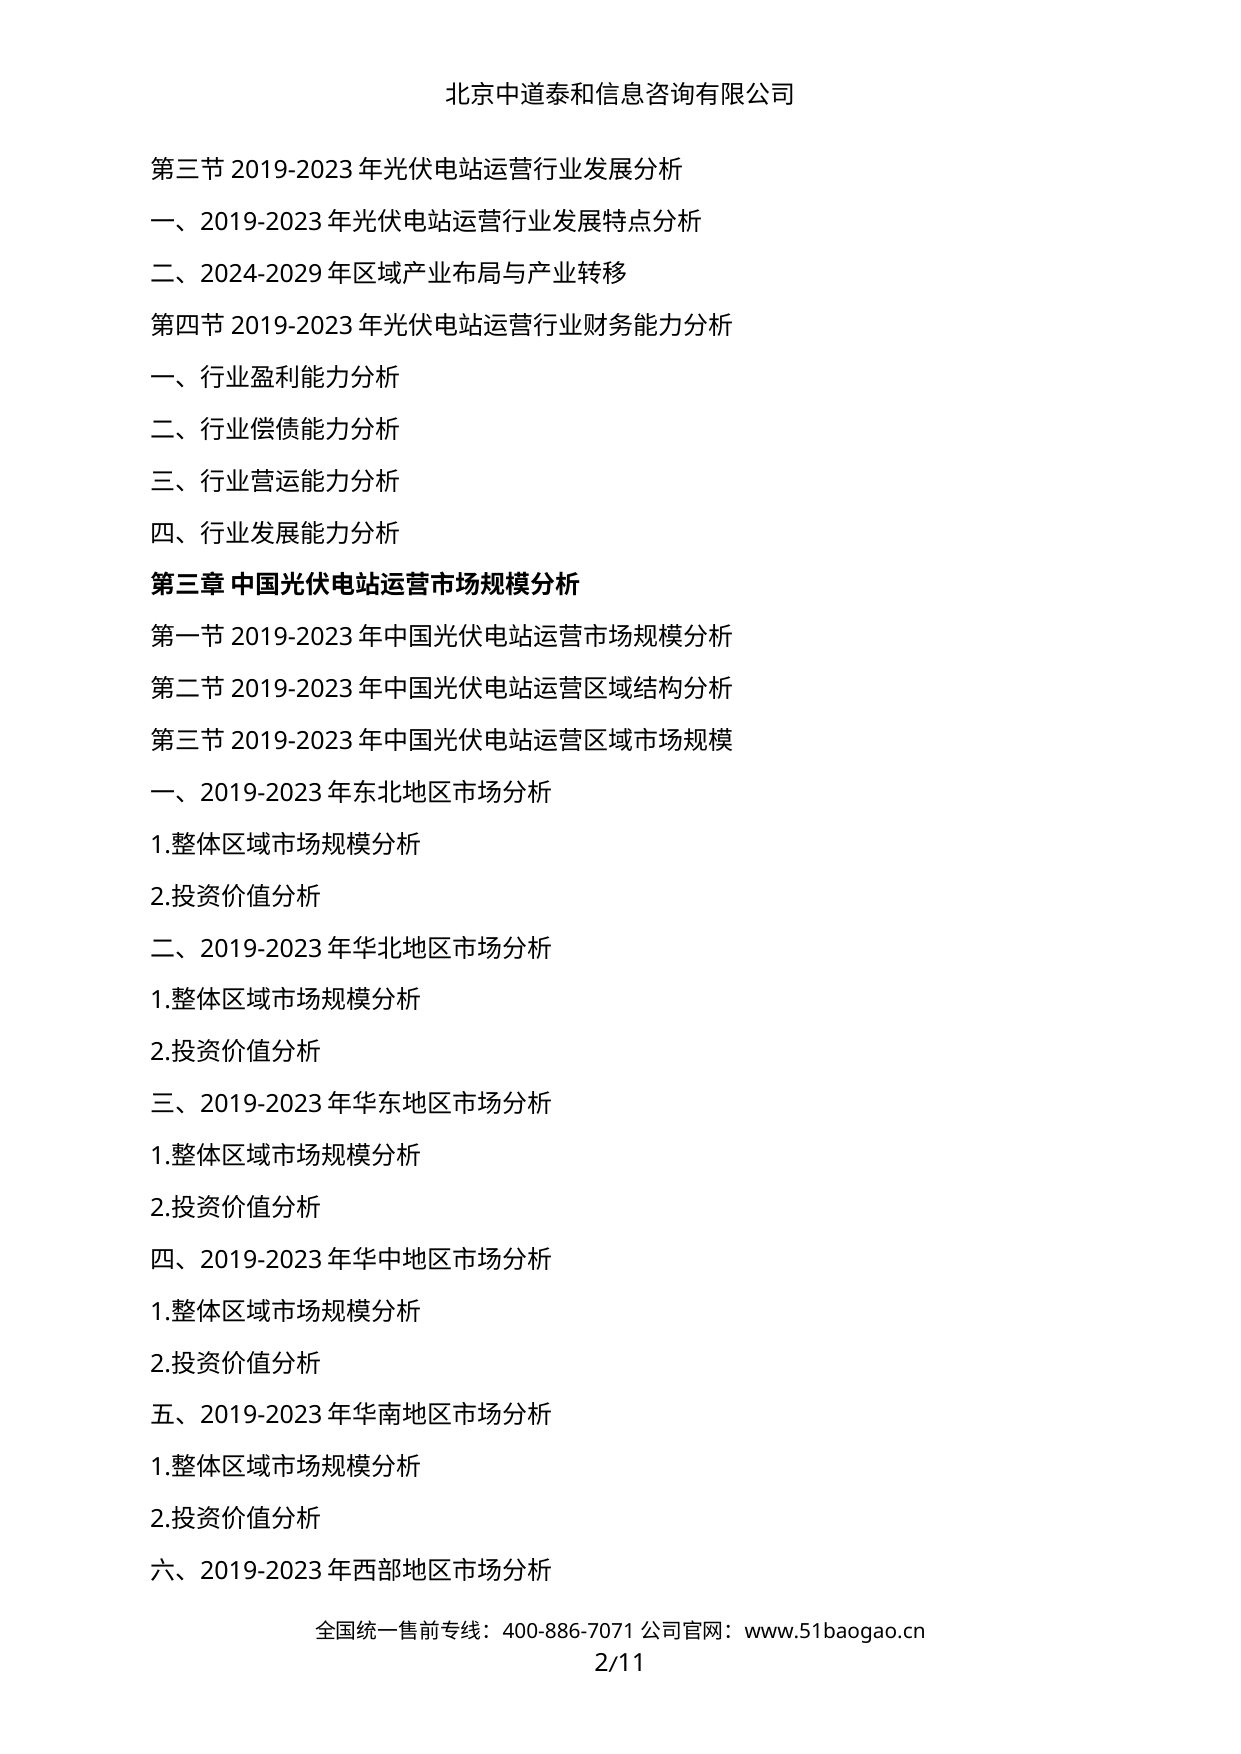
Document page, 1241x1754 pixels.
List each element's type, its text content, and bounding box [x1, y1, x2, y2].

text 二、2024-2029年区域产业布局与产业转移 [150, 254, 1090, 290]
text 第三节 2019-2023年光伏电站运营行业发展分析 [150, 150, 1090, 186]
text 二、2019-2023年华北地区市场分析 [150, 928, 1090, 964]
text 1.整体区域市场规模分析 [150, 1291, 1090, 1327]
text 2.投资价值分析 [150, 1032, 1090, 1068]
text 四、2019-2023年华中地区市场分析 [150, 1239, 1090, 1276]
text 第三节 2019-2023年中国光伏电站运营区域市场规模 [150, 721, 1090, 757]
text 2.投资价值分析 [150, 1343, 1090, 1379]
text 四、行业发展能力分析 [150, 513, 1090, 549]
text 二、行业偿债能力分析 [150, 409, 1090, 446]
text 2.投资价值分析 [150, 876, 1090, 912]
text 一、2019-2023年光伏电站运营行业发展特点分析 [150, 202, 1090, 238]
text 1.整体区域市场规模分析 [150, 1447, 1090, 1483]
text 1.整体区域市场规模分析 [150, 980, 1090, 1016]
text 第四节 2019-2023年光伏电站运营行业财务能力分析 [150, 306, 1090, 342]
text 三、行业营运能力分析 [150, 461, 1090, 497]
text 2.投资价值分析 [150, 1499, 1090, 1535]
text 2.投资价值分析 [150, 1187, 1090, 1224]
text 第二节 2019-2023年中国光伏电站运营区域结构分析 [150, 669, 1090, 705]
text 一、2019-2023年东北地区市场分析 [150, 772, 1090, 809]
text 一、行业盈利能力分析 [150, 357, 1090, 394]
text 六、2019-2023年西部地区市场分析 [150, 1551, 1090, 1587]
text 1.整体区域市场规模分析 [150, 824, 1090, 861]
text 五、2019-2023年华南地区市场分析 [150, 1395, 1090, 1431]
text 1.整体区域市场规模分析 [150, 1136, 1090, 1172]
text 第一节 2019-2023年中国光伏电站运营市场规模分析 [150, 617, 1090, 653]
text 第三章 中国光伏电站运营市场规模分析 [150, 565, 1090, 601]
text 三、2019-2023年华东地区市场分析 [150, 1084, 1090, 1120]
